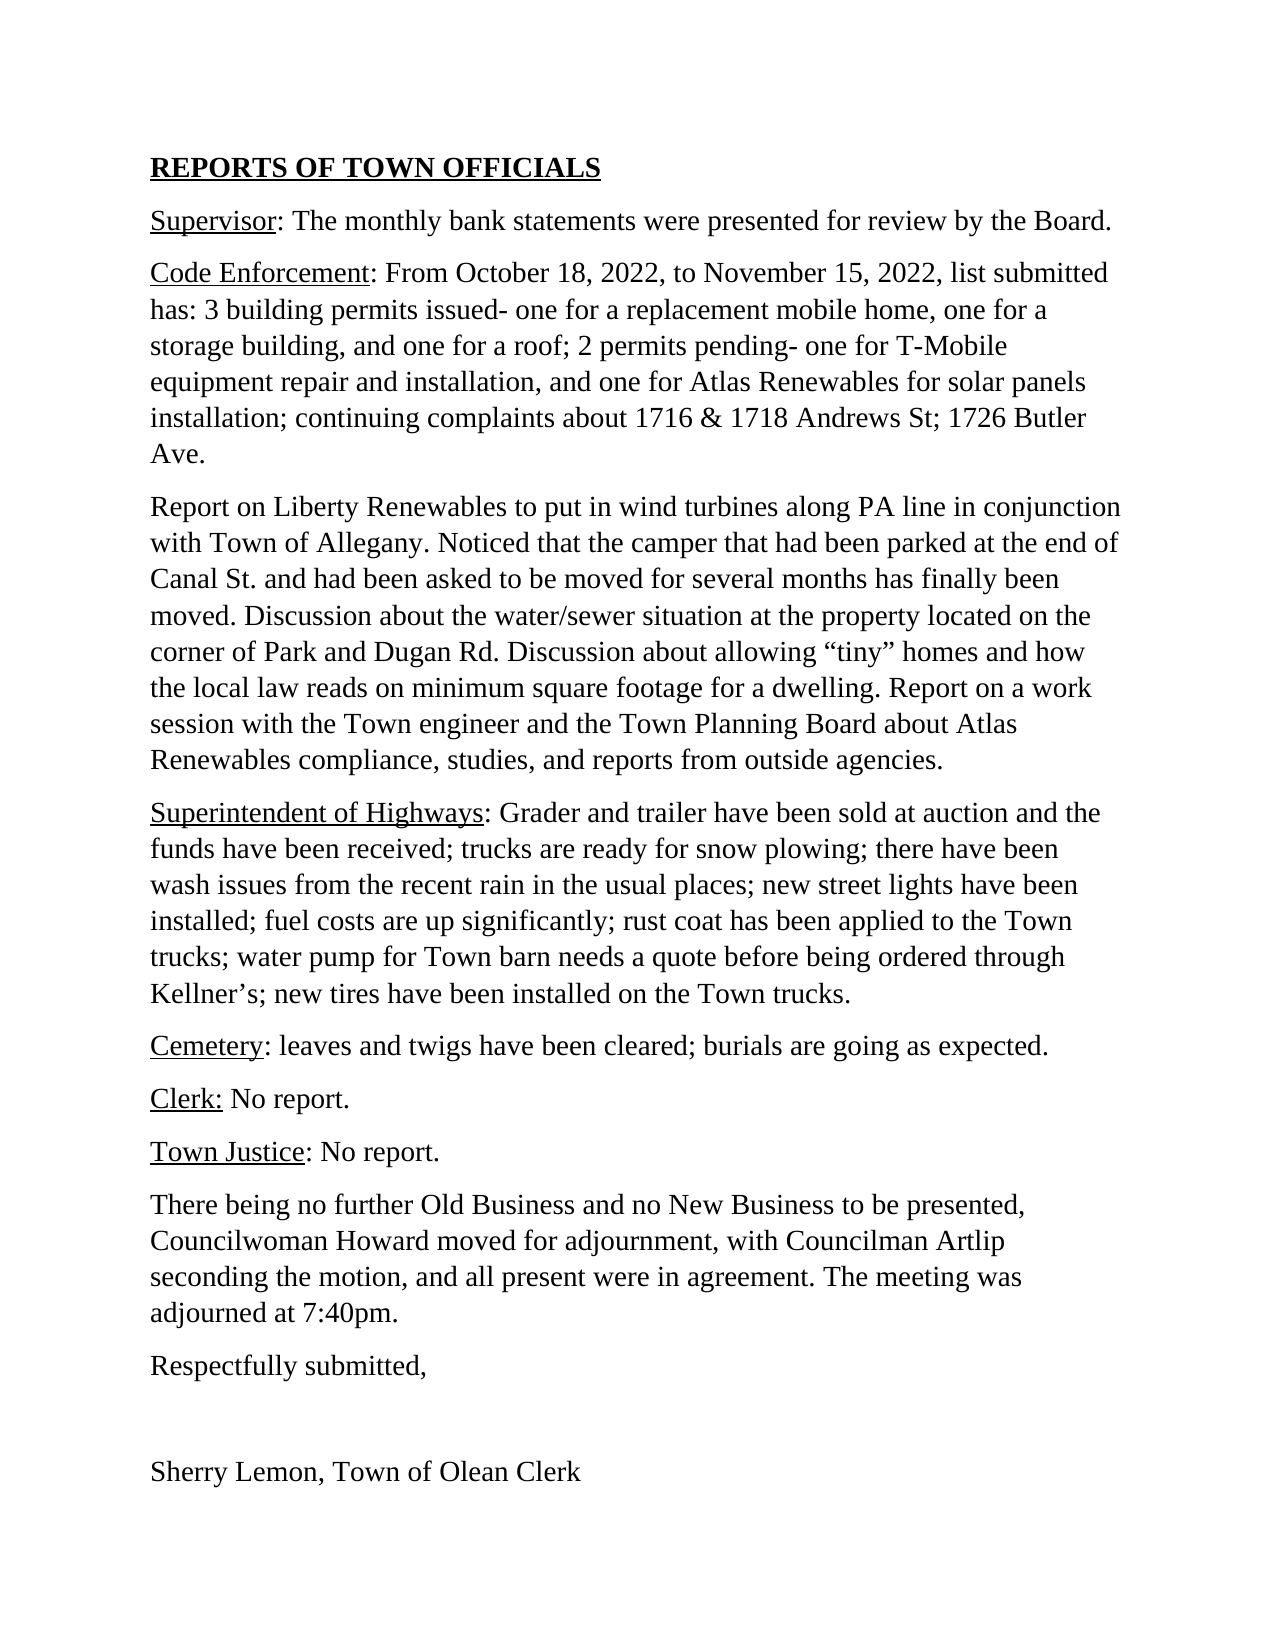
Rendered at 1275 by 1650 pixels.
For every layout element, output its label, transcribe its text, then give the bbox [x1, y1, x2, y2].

text Clerk: No report. [150, 1081, 1125, 1115]
text Report on Liberty Renewables to put in wind turbines along PA line in conjunction with Town of Allegany. Noticed that the camper that had been parked at the end of Canal St. and had been asked to be moved for several months has finally been moved. Discussion about the water/sewer situation at the property located on the corner of Park and Dugan Rd. Discussion about allowing “tiny” homes and how the local law reads on minimum square footage for a dwelling. Report on a work session with the Town engineer and the Town Planning Board about Atlas Renewables compliance, studies, and reports from outside agencies. [150, 489, 1125, 776]
text Sherry Lemon, Town of Olean Clerk [150, 1454, 1125, 1487]
text Town Justice: No report. [150, 1134, 1125, 1168]
text Supervisor: The monthly bank statements were presented for review by the Board. [150, 203, 1125, 236]
text Cemetery: leaves and twigs have been cleared; burials are going as expected. [150, 1028, 1125, 1062]
text Superintendent of Highways: Grader and trailer have been sold at auction and the funds have been received; trucks are ready for snow plowing; there have been wash issues from the recent rain in the usual places; new street lights have been installed; fuel costs are up significantly; rust coat has been applied to the Town trucks; water pump for Town barn needs a quote before being ordered through Kellner’s; new tires have been installed on the Town trucks. [150, 795, 1125, 1009]
text Respectfully submitted, [150, 1348, 1125, 1382]
text Code Enforcement: From October 18, 2022, to November 15, 2022, list submitted has: 3 building permits issued- one for a replacement mobile home, one for a storage building, and one for a roof; 2 permits pending- one for T-Mobile equipment repair and installation, and one for Atlas Renewables for solar panels installation; continuing complaints about 1716 & 1718 Andrews St; 1726 Butler Ave. [150, 256, 1125, 470]
text There being no further Old Business and no New Business to be presented, Councilwoman Howard moved for adjournment, with Councilman Artlip seconding the motion, and all present were in agreement. The meeting was adjourned at 7:40pm. [150, 1187, 1125, 1329]
text REPORTS OF TOWN OFFICIALS [150, 150, 1125, 183]
